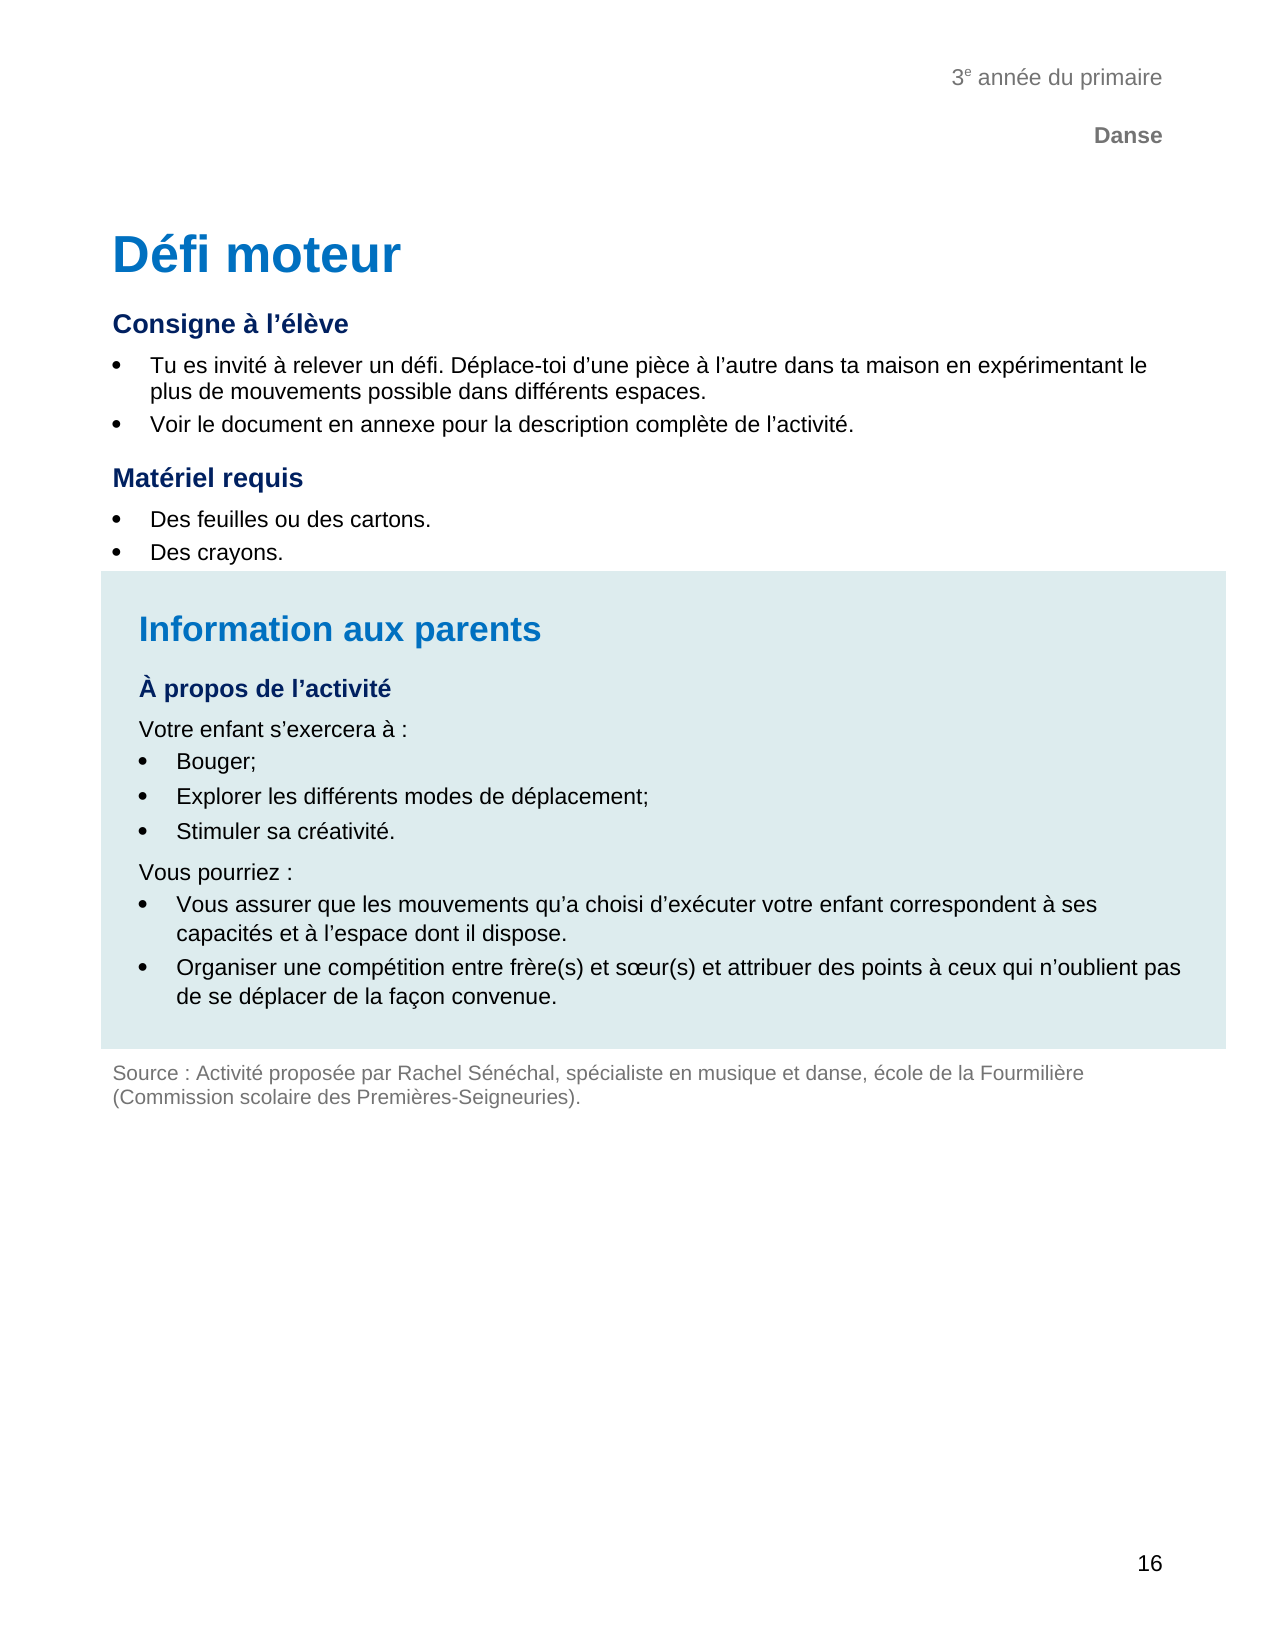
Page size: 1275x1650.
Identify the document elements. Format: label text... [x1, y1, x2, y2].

table_header Information aux parents À propos de l’activité Votre enfant s’exercera à : Bouger; Explorer les différents modes de déplacement; Stimuler sa créativité. Vous pourriez : Vous assurer que les mouvements qu’a choisi d’exécuter votre enfant correspondent à ses capacités et à l’espace dont il dispose. Organiser une compétition entre frère(s) et sœur(s) et attribuer des points à ceux qui n’oublient pas de se déplacer de la façon convenue. [101, 571, 1226, 1049]
text Source : Activité proposée par Rachel Sénéchal, spécialiste en musique et danse, école de la Fourmilière (Commission scolaire des Premières-Seigneuries). [112, 1061, 1162, 1109]
text Matériel requis [112, 462, 1083, 493]
text Des feuilles ou des cartons. [112, 506, 1162, 532]
text Tu es invité à relever un défi. Déplace-toi d’une pièce à l’autre dans ta maison en expérimentant le plus de mouvements possible dans différents espaces. [112, 352, 1162, 404]
text Des crayons. [112, 538, 1162, 565]
text Danse [112, 122, 1162, 148]
text Voir le document en annexe pour la description complète de l’activité. [112, 411, 1162, 437]
text Défi moteur [112, 223, 1162, 283]
text Consigne à l’élève [112, 308, 1162, 339]
